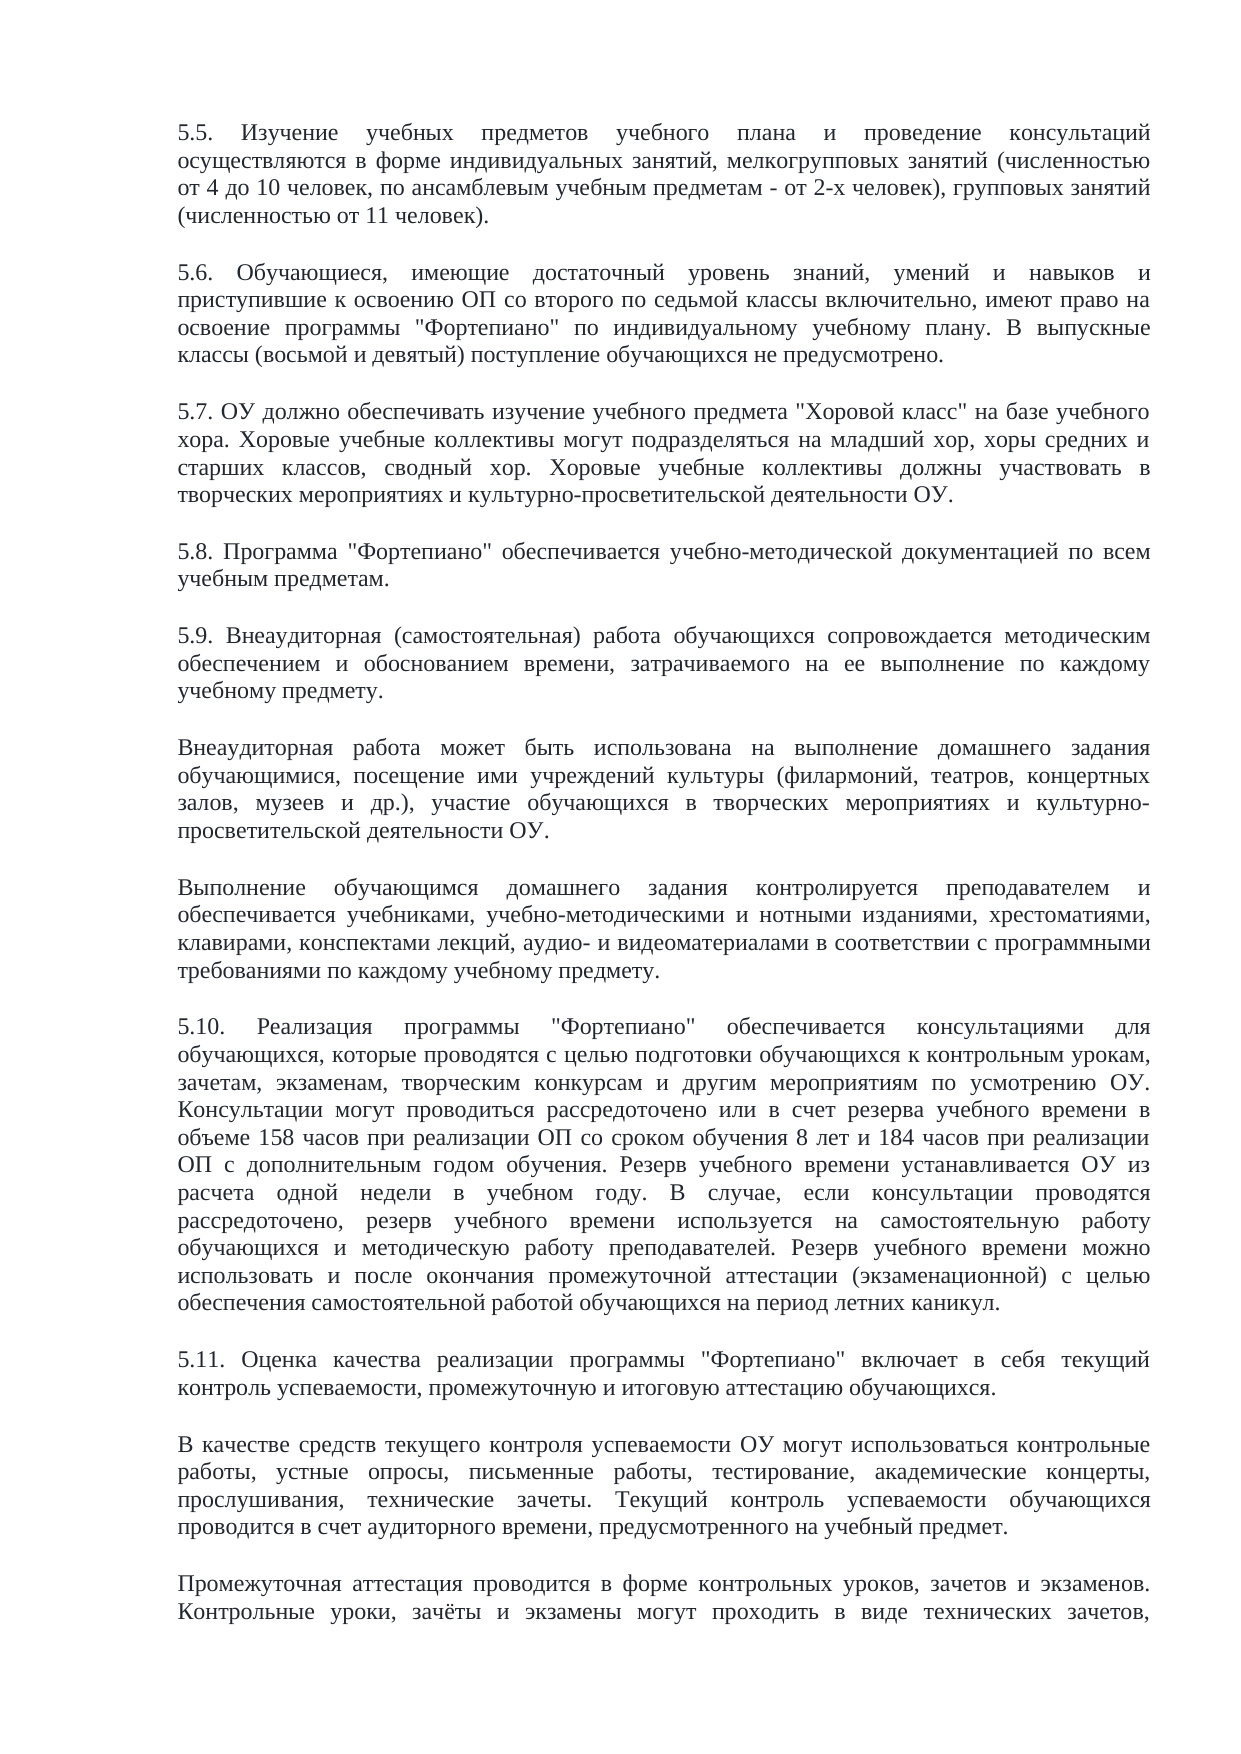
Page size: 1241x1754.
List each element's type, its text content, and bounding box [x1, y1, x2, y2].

text 5.6. Обучающиеся, имеющие достаточный уровень знаний, умений и навыков и приступившие к освоению ОП со второго по седьмой классы включительно, имеют право на освоение программы "Фортепиано" по индивидуальному учебному плану. В выпускные классы (восьмой и девятый) поступление обучающихся не предусмотрено. [177, 258, 1152, 368]
text 5.7. ОУ должно обеспечивать изучение учебного предмета "Хоровой класс" на базе учебного хора. Хоровые учебные коллективы могут подразделяться на младший хор, хоры средних и старших классов, сводный хор. Хоровые учебные коллективы должны участвовать в творческих мероприятиях и культурно-просветительской деятельности ОУ. [177, 397, 1152, 508]
text 5.11. Оценка качества реализации программы "Фортепиано" включает в себя текущий контроль успеваемости, промежуточную и итоговую аттестацию обучающихся. [177, 1345, 1152, 1400]
text 5.10. Реализация программы "Фортепиано" обеспечивается консультациями для обучающихся, которые проводятся с целью подготовки обучающихся к контрольным урокам, зачетам, экзаменам, творческим конкурсам и другим мероприятиям по усмотрению ОУ. Консультации могут проводиться рассредоточено или в счет резерва учебного времени в объеме 158 часов при реализации ОП со сроком обучения 8 лет и 184 часов при реализации ОП с дополнительным годом обучения. Резерв учебного времени устанавливается ОУ из расчета одной недели в учебном году. В случае, если консультации проводятся рассредоточено, резерв учебного времени используется на самостоятельную работу обучающихся и методическую работу преподавателей. Резерв учебного времени можно использовать и после окончания промежуточной аттестации (экзаменационной) с целью обеспечения самостоятельной работой обучающихся на период летних каникул. [177, 1012, 1152, 1316]
text 5.8. Программа "Фортепиано" обеспечивается учебно-методической документацией по всем учебным предметам. [177, 537, 1152, 592]
text В качестве средств текущего контроля успеваемости ОУ могут использоваться контрольные работы, устные опросы, письменные работы, тестирование, академические концерты, прослушивания, технические зачеты. Текущий контроль успеваемости обучающихся проводится в счет аудиторного времени, предусмотренного на учебный предмет. [177, 1429, 1152, 1540]
text 5.5. Изучение учебных предметов учебного плана и проведение консультаций осуществляются в форме индивидуальных занятий, мелкогрупповых занятий (численностью от 4 до 10 человек, по ансамблевым учебным предметам - от 2-х человек), групповых занятий (численностью от 11 человек). [177, 118, 1152, 228]
text Внеаудиторная работа может быть использована на выполнение домашнего задания обучающимися, посещение ими учреждений культуры (филармоний, театров, концертных залов, музеев и др.), участие обучающихся в творческих мероприятиях и культурно-просветительской деятельности ОУ. [177, 733, 1152, 844]
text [177, 1569, 1152, 1624]
text Выполнение обучающимся домашнего задания контролируется преподавателем и обеспечивается учебниками, учебно-методическими и нотными изданиями, хрестоматиями, клавирами, конспектами лекций, аудио- и видеоматериалами в соответствии с программными требованиями по каждому учебному предмету. [177, 873, 1152, 983]
text 5.9. Внеаудиторная (самостоятельная) работа обучающихся сопровождается методическим обеспечением и обоснованием времени, затрачиваемого на ее выполнение по каждому учебному предмету. [177, 621, 1152, 704]
